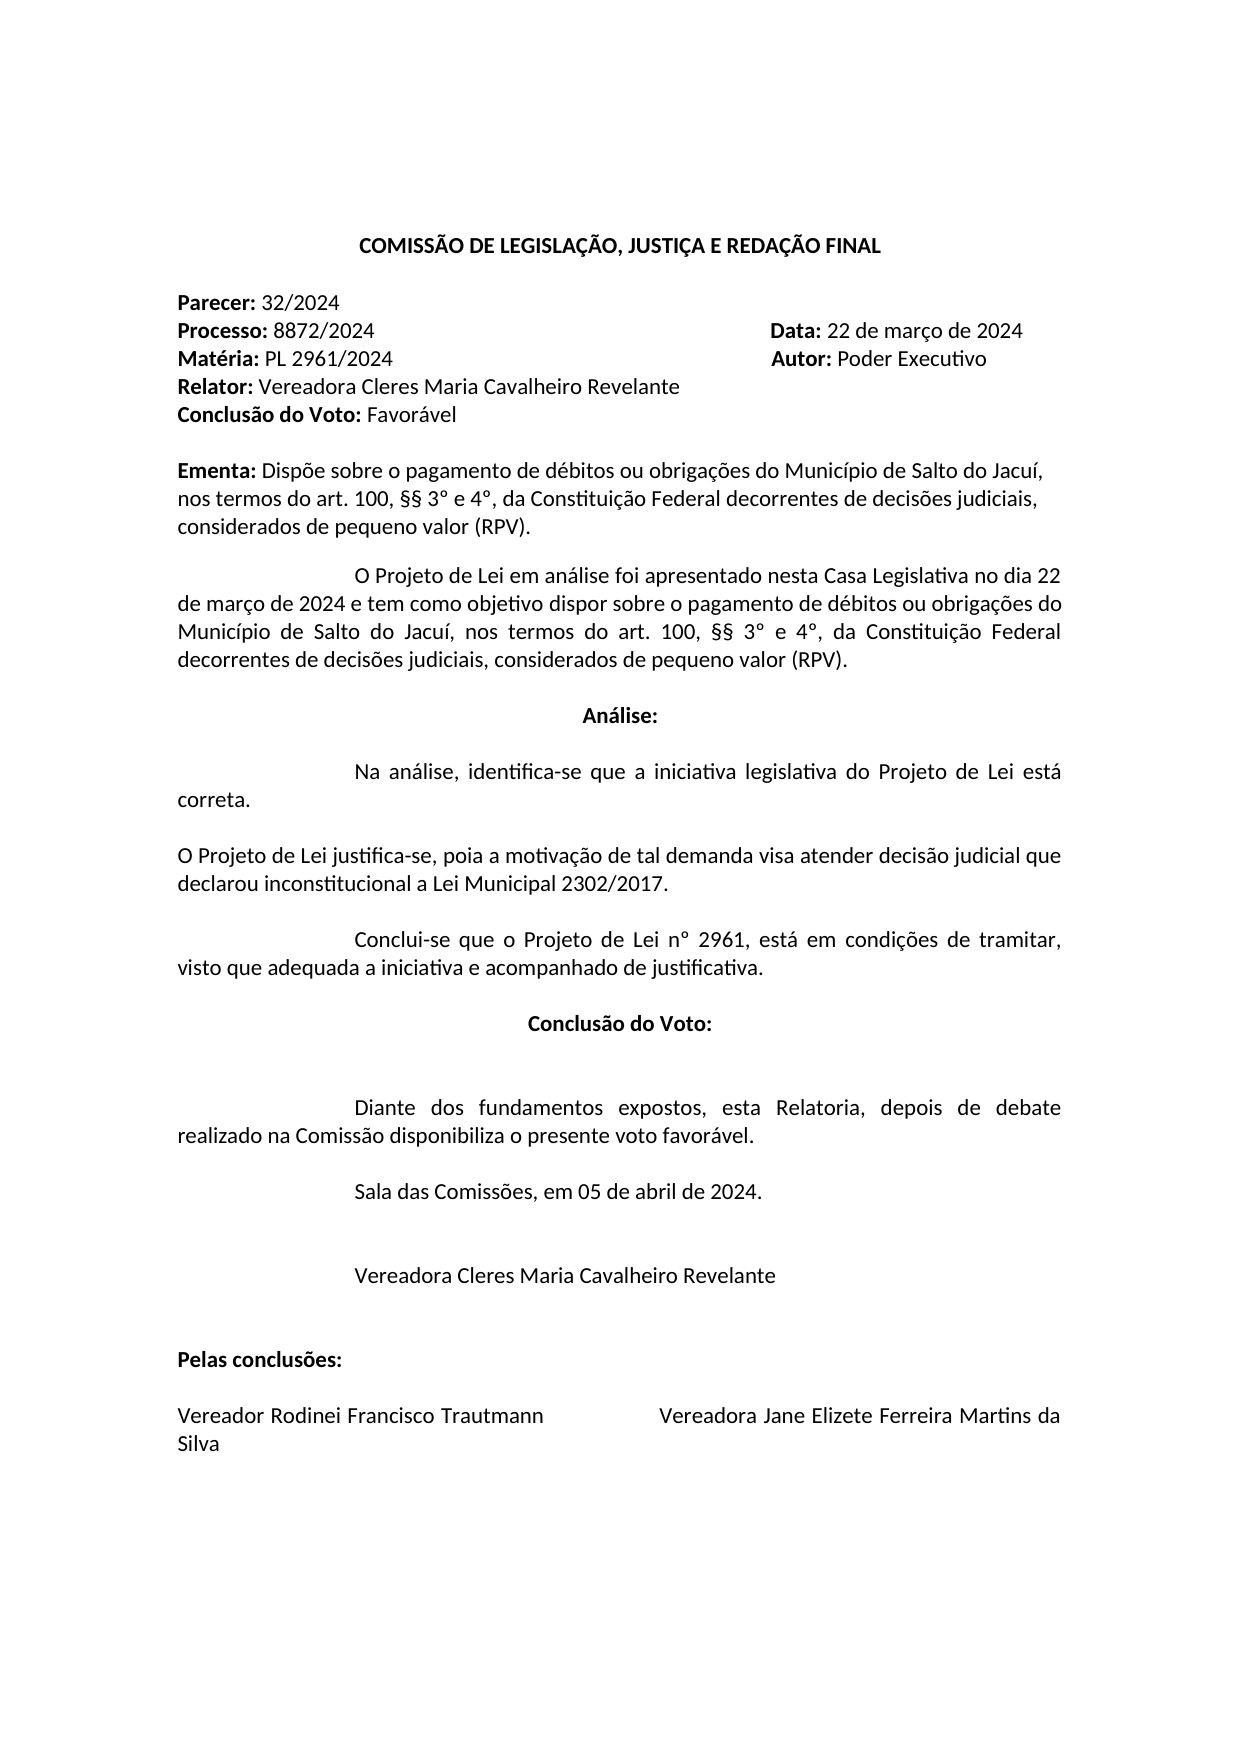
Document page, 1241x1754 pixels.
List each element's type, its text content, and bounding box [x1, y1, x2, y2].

text Sala das Comissões, em 05 de abril de 2024. [177, 1177, 1063, 1205]
text O Projeto de Lei justifica-se, poia a motivação de tal demanda visa atender decisão judicial que declarou inconstitucional a Lei Municipal 2302/2017. [177, 841, 1063, 897]
text Vereador Rodinei Francisco Trautmann Vereadora Jane Elizete Ferreira Martins da Silva [177, 1401, 1063, 1457]
text COMISSÃO DE LEGISLAÇÃO, JUSTIÇA E REDAÇÃO FINAL [177, 232, 1063, 260]
text Relator: Vereadora Cleres Maria Cavalheiro Revelante [177, 372, 1063, 400]
text Ementa: Dispõe sobre o pagamento de débitos ou obrigações do Município de Salto do Jacuí, nos termos do art. 100, §§ 3º e 4º, da Constituição Federal decorrentes de decisões judiciais, considerados de pequeno valor (RPV). [177, 456, 1063, 540]
text Diante dos fundamentos expostos, esta Relatoria, depois de debate realizado na Comissão disponibiliza o presente voto favorável. [177, 1093, 1063, 1149]
text Matéria: PL 2961/2024 Autor: Poder Executivo [177, 344, 1063, 372]
text Processo: 8872/2024 Data: 22 de março de 2024 [177, 316, 1063, 344]
text O Projeto de Lei em análise foi apresentado nesta Casa Legislativa no dia 22 de março de 2024 e tem como objetivo dispor sobre o pagamento de débitos ou obrigações do Município de Salto do Jacuí, nos termos do art. 100, §§ 3º e 4º, da Constituição Federal decorrentes de decisões judiciais, considerados de pequeno valor (RPV). [177, 561, 1063, 673]
text Na análise, identifica-se que a iniciativa legislativa do Projeto de Lei está correta. [177, 757, 1063, 813]
text Parecer: 32/2024 [177, 288, 1063, 316]
text Pelas conclusões: [177, 1345, 1063, 1373]
text Conclui-se que o Projeto de Lei nº 2961, está em condições de tramitar, visto que adequada a iniciativa e acompanhado de justificativa. [177, 925, 1063, 981]
text Vereadora Cleres Maria Cavalheiro Revelante [177, 1261, 1063, 1289]
text Análise: [177, 701, 1063, 729]
text Conclusão do Voto: [177, 1009, 1063, 1037]
text Conclusão do Voto: Favorável [177, 400, 1063, 428]
